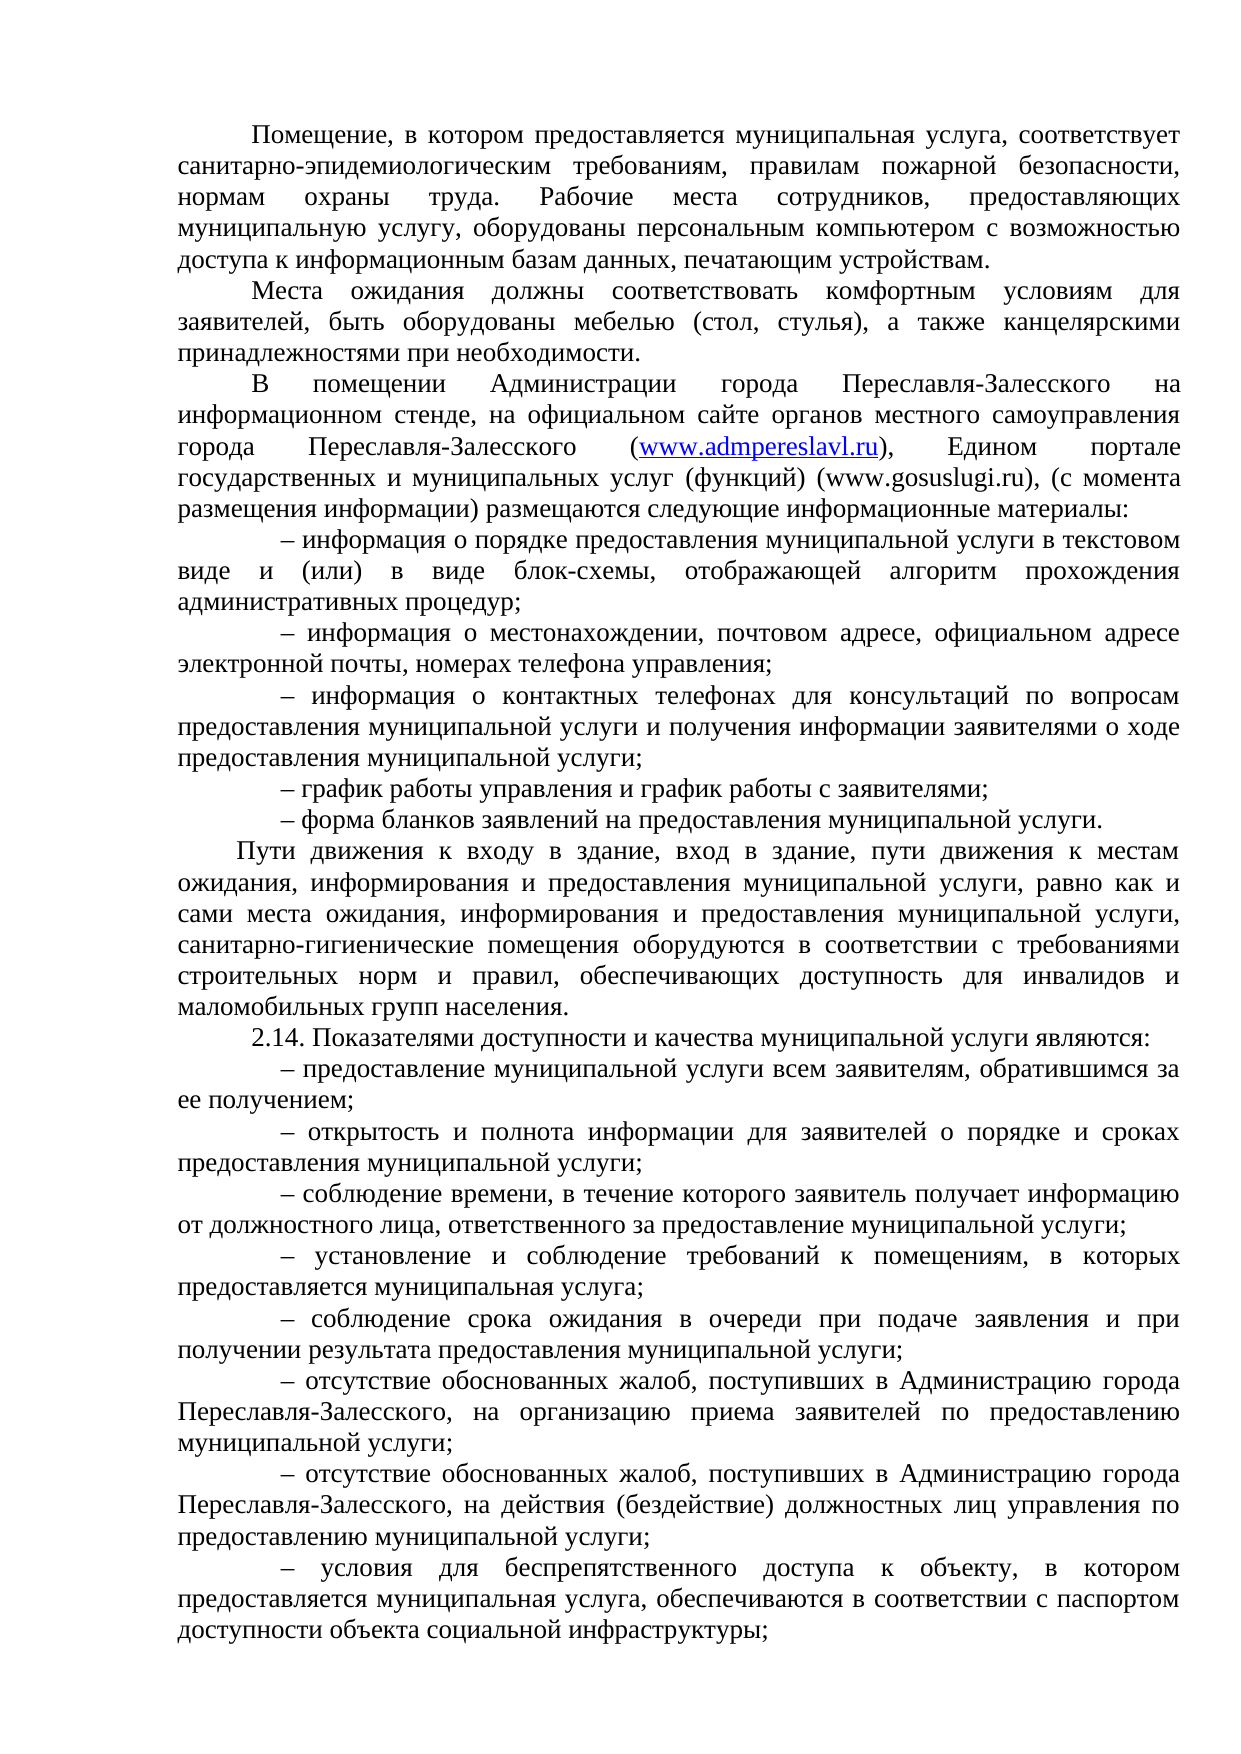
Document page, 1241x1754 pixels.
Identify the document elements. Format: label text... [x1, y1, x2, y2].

text – установление и соблюдение требований к помещениям, в которых предоставляется муниципальная услуга; [177, 1239, 1181, 1302]
text Помещение, в котором предоставляется муниципальная услуга, соответствует санитарно-эпидемиологическим требованиям, правилам пожарной безопасности, нормам охраны труда. Рабочие места сотрудников, предоставляющих муниципальную услугу, оборудованы персональным компьютером с возможностью доступа к информационным базам данных, печатающим устройствам. [177, 118, 1181, 274]
text – форма бланков заявлений на предоставления муниципальной услуги. [177, 803, 1181, 834]
text – условия для беспрепятственного доступа к объекту, в котором предоставляется муниципальная услуга, обеспечиваются в соответствии с паспортом доступности объекта социальной инфраструктуры; [177, 1551, 1181, 1644]
text – информация о порядке предоставления муниципальной услуги в текстовом виде и (или) в виде блок-схемы, отображающей алгоритм прохождения административных процедур; [177, 523, 1181, 616]
text – соблюдение срока ожидания в очереди при подаче заявления и при получении результата предоставления муниципальной услуги; [177, 1302, 1181, 1364]
text 2.14. Показателями доступности и качества муниципальной услуги являются: [177, 1021, 1181, 1052]
text Места ожидания должны соответствовать комфортным условиям для заявителей, быть оборудованы мебелью (стол, стулья), а также канцелярскими принадлежностями при необходимости. [177, 274, 1181, 367]
text – отсутствие обоснованных жалоб, поступивших в Администрацию города Переславля-Залесского, на организацию приема заявителей по предоставлению муниципальной услуги; [177, 1364, 1181, 1457]
text – соблюдение времени, в течение которого заявитель получает информацию от должностного лица, ответственного за предоставление муниципальной услуги; [177, 1177, 1181, 1239]
text – открытость и полнота информации для заявителей о порядке и сроках предоставления муниципальной услуги; [177, 1115, 1181, 1177]
text – график работы управления и график работы с заявителями; [177, 772, 1181, 803]
text – отсутствие обоснованных жалоб, поступивших в Администрацию города Переславля-Залесского, на действия (бездействие) должностных лиц управления по предоставлению муниципальной услуги; [177, 1457, 1181, 1551]
text – предоставление муниципальной услуги всем заявителям, обратившимся за ее получением; [177, 1052, 1181, 1115]
text В помещении Администрации города Переславля-Залесского на информационном стенде, на официальном сайте органов местного самоуправления города Переславля-Залесского (www.admpereslavl.ru), Едином портале государственных и муниципальных услуг (функций) (www.gosuslugi.ru), (с момента размещения информации) размещаются следующие информационные материалы: [177, 367, 1181, 523]
text – информация о контактных телефонах для консультаций по вопросам предоставления муниципальной услуги и получения информации заявителями о ходе предоставления муниципальной услуги; [177, 679, 1181, 772]
text Пути движения к входу в здание, вход в здание, пути движения к местам ожидания, информирования и предоставления муниципальной услуги, равно как и сами места ожидания, информирования и предоставления муниципальной услуги, санитарно-гигиенические помещения оборудуются в соответствии с требованиями строительных норм и правил, обеспечивающих доступность для инвалидов и маломобильных групп населения. [177, 834, 1181, 1021]
text – информация о местонахождении, почтовом адресе, официальном адресе электронной почты, номерах телефона управления; [177, 616, 1181, 679]
